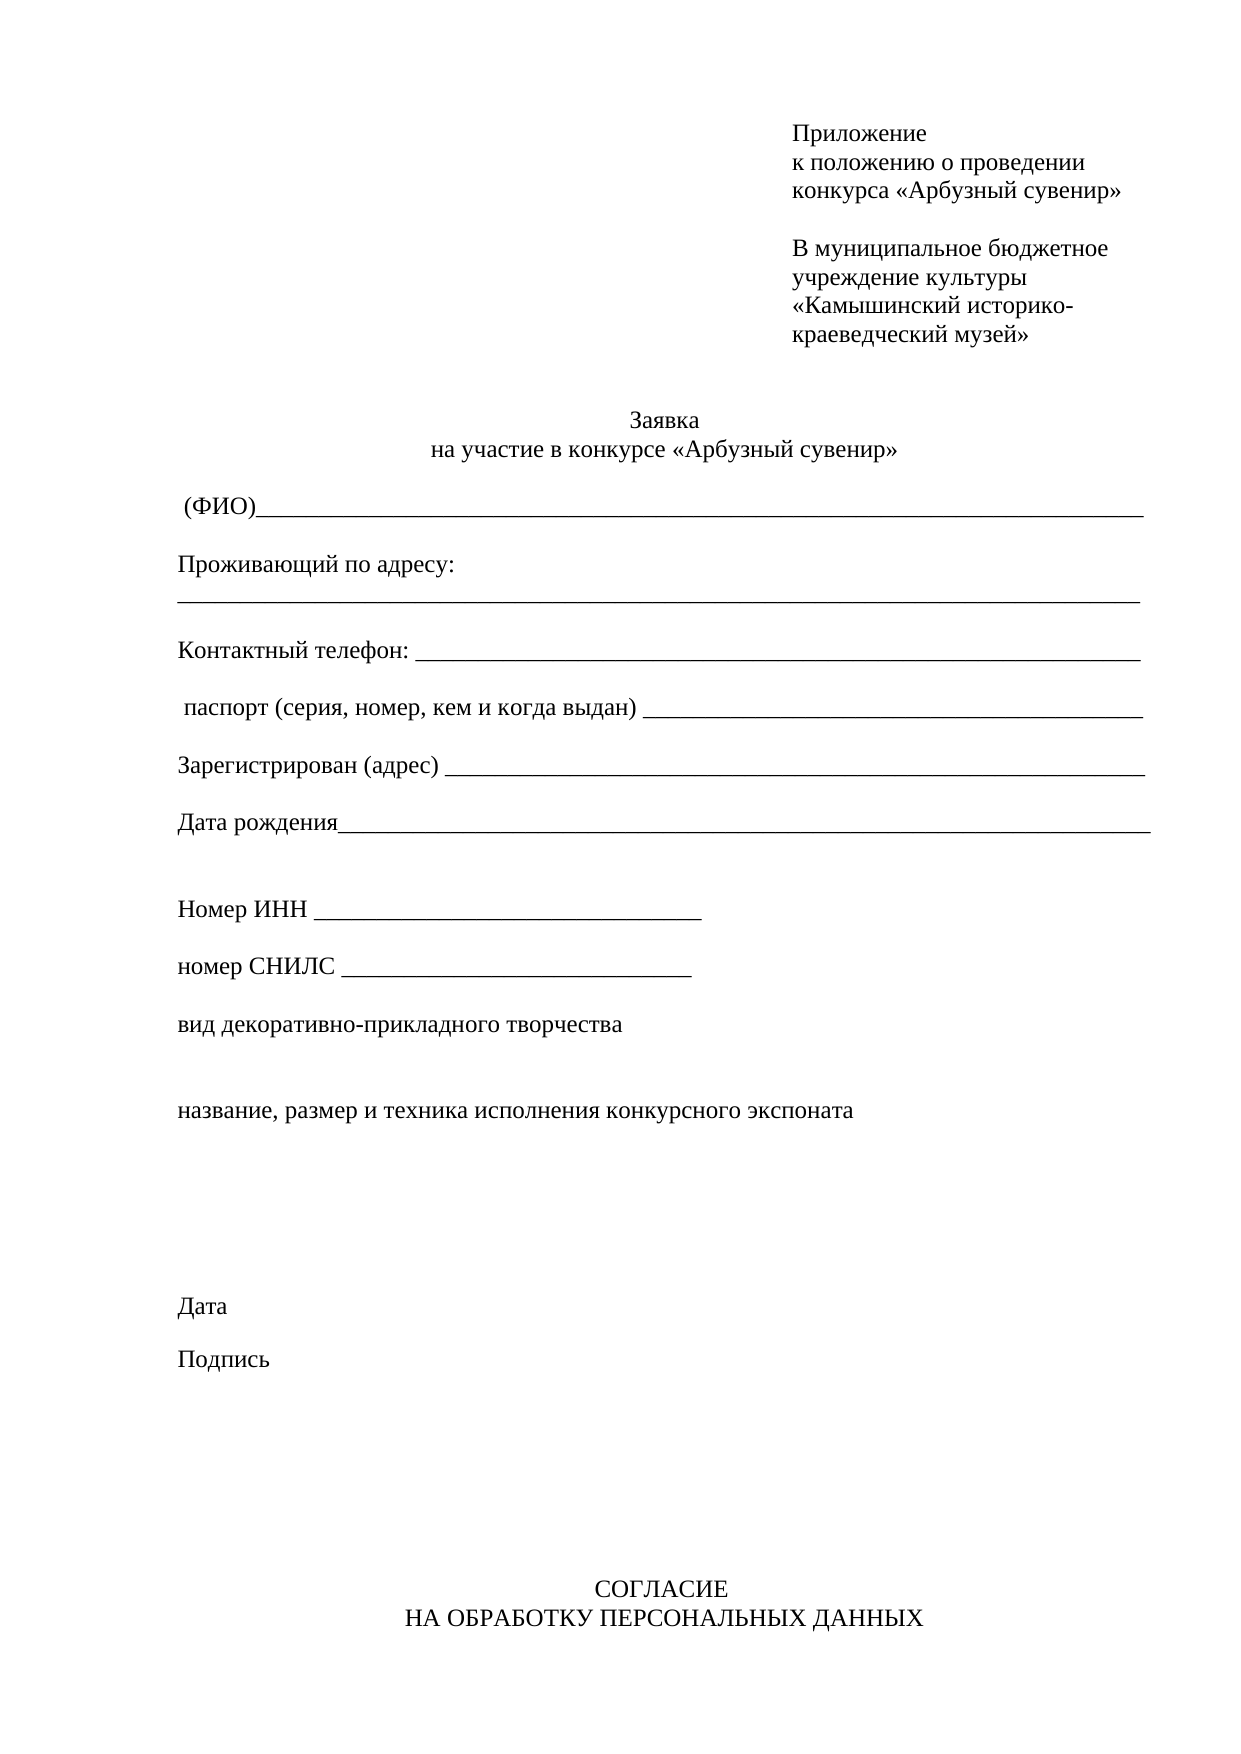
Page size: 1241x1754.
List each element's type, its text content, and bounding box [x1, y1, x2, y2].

text учреждение культуры [792, 262, 1152, 291]
text Дата рождения_________________________________________________________________ [177, 807, 1152, 836]
text Номер ИНН _______________________________ [177, 894, 1152, 922]
text (ФИО)_______________________________________________________________________ [177, 491, 1152, 520]
text Подпись [177, 1344, 1152, 1373]
text Проживающий по адресу: _____________________________________________________________________________ [177, 549, 1152, 606]
text номер СНИЛС ____________________________ [177, 951, 1152, 980]
text паспорт (серия, номер, кем и когда выдан) ________________________________________ [177, 692, 1152, 721]
text В муниципальное бюджетное [792, 233, 1152, 262]
text вид декоративно-прикладного творчества [177, 1009, 1152, 1037]
text на участие в конкурсе «Арбузный сувенир» [177, 434, 1152, 463]
text Контактный телефон: __________________________________________________________ [177, 635, 1152, 664]
text «Камышинский историко-краеведческий музей» [792, 291, 1152, 348]
text название, размер и техника исполнения конкурсного экспоната [177, 1095, 1152, 1124]
text СОГЛАСИЕ НА ОБРАБОТКУ ПЕРСОНАЛЬНЫХ ДАННЫХ [177, 1574, 1152, 1632]
text к положению о проведении конкурса «Арбузный сувенир» [792, 147, 1152, 204]
text Приложение [792, 118, 1152, 147]
text Дата [177, 1291, 1152, 1320]
text Заявка [177, 406, 1152, 434]
text Зарегистрирован (адрес) ________________________________________________________ [177, 750, 1152, 779]
